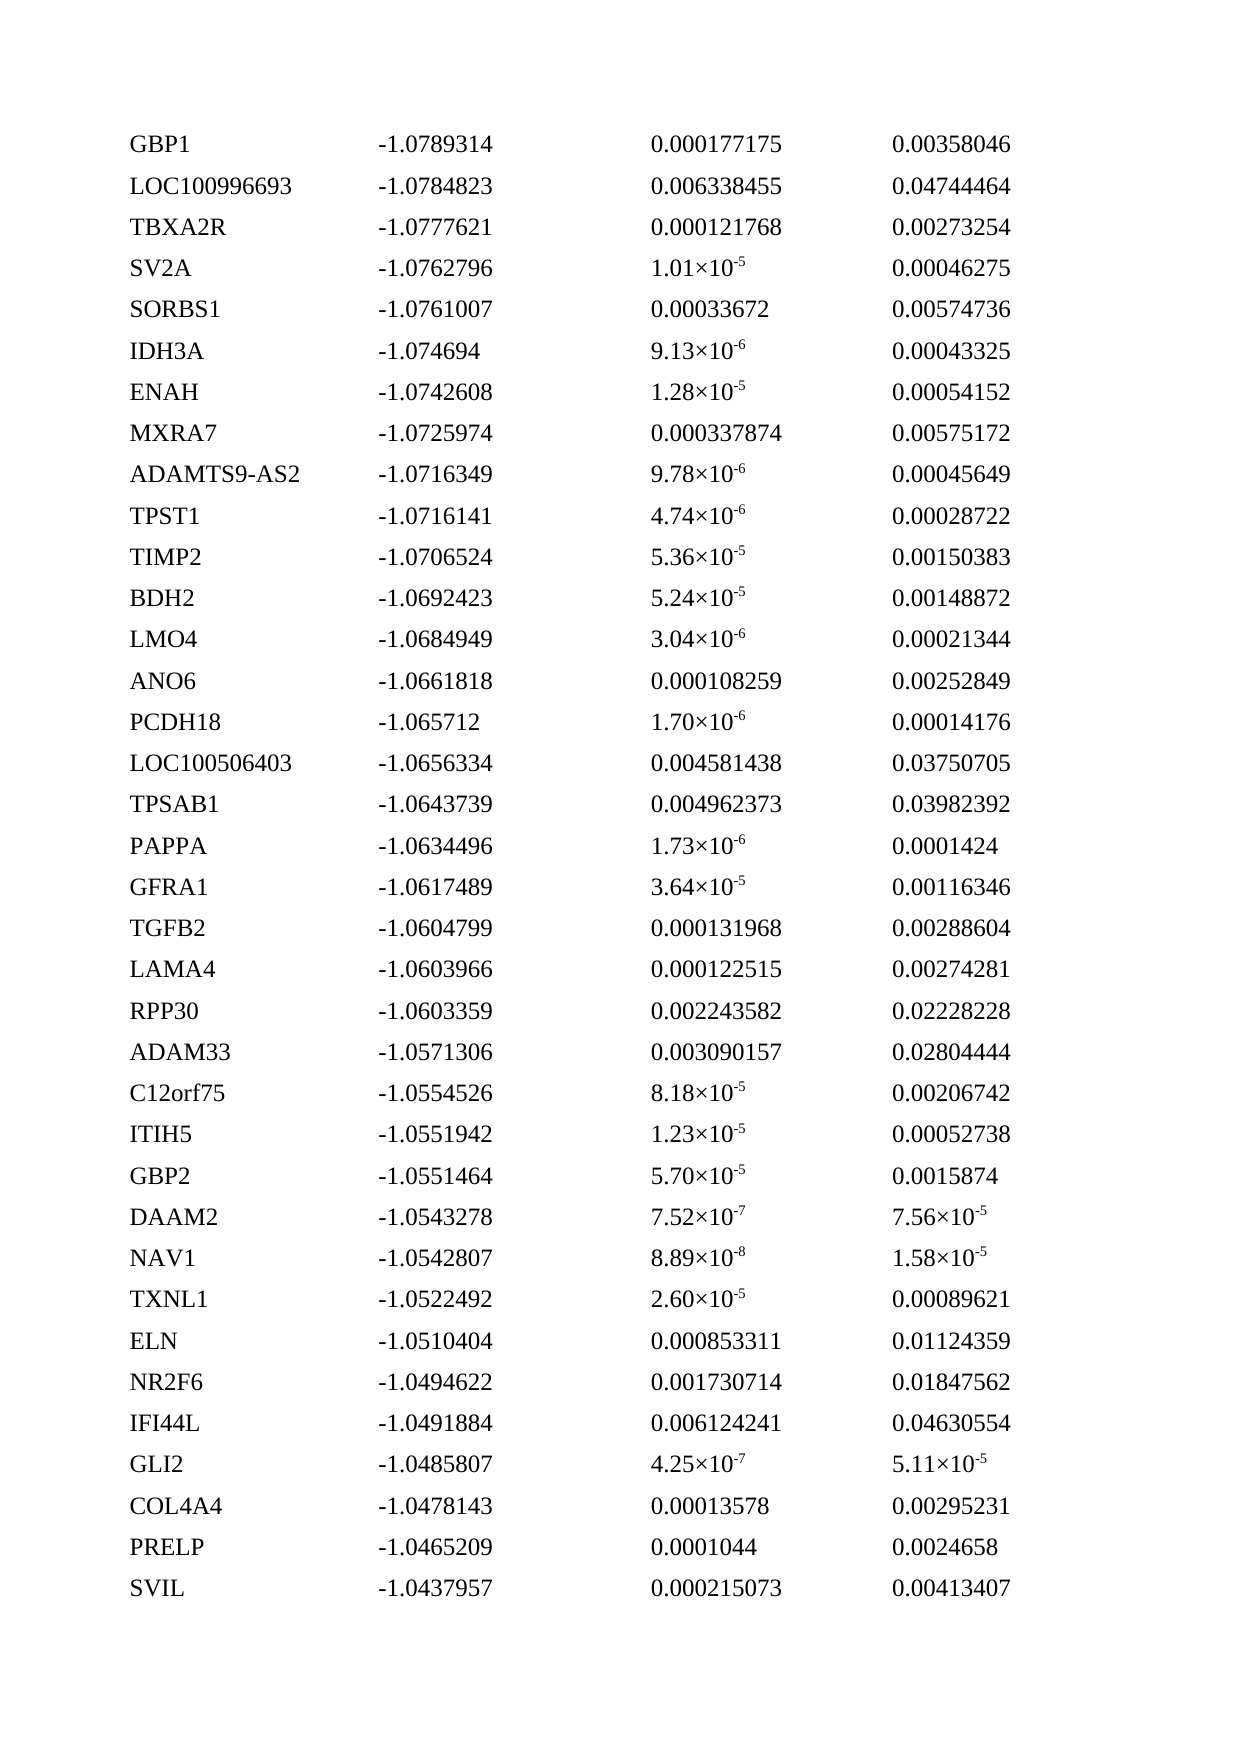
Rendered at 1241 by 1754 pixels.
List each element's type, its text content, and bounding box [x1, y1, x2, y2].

table_cell 0.002243582 [639, 996, 881, 1037]
table_cell LAMA4 [118, 955, 367, 996]
table_cell MXRA7 [118, 418, 367, 459]
table_cell TIMP2 [118, 542, 367, 583]
table_cell -1.0522492 [367, 1285, 639, 1326]
table_cell 4.74×10-6 [639, 501, 881, 542]
table_cell -1.0716349 [367, 460, 639, 501]
table_cell SV2A [118, 253, 367, 294]
table_cell -1.0554526 [367, 1078, 639, 1119]
table_cell 0.04744464 [881, 171, 1122, 212]
table_cell 0.0024658 [881, 1532, 1122, 1573]
table_cell -1.0510404 [367, 1326, 639, 1367]
table_cell 0.00043325 [881, 336, 1122, 377]
table_cell 0.00054152 [881, 377, 1122, 418]
table_cell 0.00150383 [881, 542, 1122, 583]
table_cell 0.00045649 [881, 460, 1122, 501]
table_cell 0.00046275 [881, 253, 1122, 294]
table_cell 0.00575172 [881, 418, 1122, 459]
table_cell 0.000131968 [639, 913, 881, 954]
table_cell PRELP [118, 1532, 367, 1573]
table_cell TPSAB1 [118, 790, 367, 831]
table_cell 1.73×10-6 [639, 831, 881, 872]
table_cell -1.065712 [367, 707, 639, 748]
table_cell 3.64×10-5 [639, 872, 881, 913]
table_cell 0.004581438 [639, 748, 881, 789]
table_cell 0.00116346 [881, 872, 1122, 913]
table_cell 0.00358046 [881, 130, 1122, 171]
table_cell -1.0761007 [367, 295, 639, 336]
table_cell 0.0015874 [881, 1161, 1122, 1202]
table_cell 0.00014176 [881, 707, 1122, 748]
table_cell -1.0551464 [367, 1161, 639, 1202]
table_cell BDH2 [118, 583, 367, 624]
table_cell PCDH18 [118, 707, 367, 748]
table_cell -1.0716141 [367, 501, 639, 542]
table_cell 0.01847562 [881, 1367, 1122, 1408]
table_cell ADAM33 [118, 1037, 367, 1078]
table_cell 0.000853311 [639, 1326, 881, 1367]
table_cell -1.0617489 [367, 872, 639, 913]
table_cell -1.0604799 [367, 913, 639, 954]
table_cell -1.0725974 [367, 418, 639, 459]
table_cell -1.0643739 [367, 790, 639, 831]
table_cell -1.0789314 [367, 130, 639, 171]
table_cell 0.000177175 [639, 130, 881, 171]
table_cell NAV1 [118, 1243, 367, 1284]
table_cell RPP30 [118, 996, 367, 1037]
table_cell 1.23×10-5 [639, 1120, 881, 1161]
table_cell 0.000122515 [639, 955, 881, 996]
table_cell -1.0784823 [367, 171, 639, 212]
table_cell -1.0777621 [367, 212, 639, 253]
table_cell 0.00028722 [881, 501, 1122, 542]
table_cell 0.00033672 [639, 295, 881, 336]
table_cell 0.00052738 [881, 1120, 1122, 1161]
table_cell 0.01124359 [881, 1326, 1122, 1367]
table_cell -1.0634496 [367, 831, 639, 872]
table_cell -1.0478143 [367, 1491, 639, 1532]
table_cell LOC100996693 [118, 171, 367, 212]
table_cell 0.00148872 [881, 583, 1122, 624]
table_cell -1.0551942 [367, 1120, 639, 1161]
table_cell PAPPA [118, 831, 367, 872]
table_cell -1.0542807 [367, 1243, 639, 1284]
table_cell 0.006338455 [639, 171, 881, 212]
table_cell 1.70×10-6 [639, 707, 881, 748]
table_cell TXNL1 [118, 1285, 367, 1326]
table_cell 5.11×10-5 [881, 1450, 1122, 1491]
table_cell 5.70×10-5 [639, 1161, 881, 1202]
table_cell ENAH [118, 377, 367, 418]
table_cell 0.000121768 [639, 212, 881, 253]
table_cell TBXA2R [118, 212, 367, 253]
table_cell SVIL [118, 1573, 367, 1614]
table_cell DAAM2 [118, 1202, 367, 1243]
table_cell 0.00206742 [881, 1078, 1122, 1119]
table_cell ANO6 [118, 666, 367, 707]
table_cell 0.00021344 [881, 625, 1122, 666]
table_cell GBP2 [118, 1161, 367, 1202]
table_cell 0.000337874 [639, 418, 881, 459]
table_cell IDH3A [118, 336, 367, 377]
table_cell GBP1 [118, 130, 367, 171]
table_cell 0.03750705 [881, 748, 1122, 789]
table_cell 8.18×10-5 [639, 1078, 881, 1119]
table_cell 0.00252849 [881, 666, 1122, 707]
table_cell -1.0684949 [367, 625, 639, 666]
table_cell 0.03982392 [881, 790, 1122, 831]
table_cell 1.01×10-5 [639, 253, 881, 294]
table_cell -1.0706524 [367, 542, 639, 583]
table_cell -1.0491884 [367, 1408, 639, 1449]
table_cell 0.000108259 [639, 666, 881, 707]
table_cell -1.0692423 [367, 583, 639, 624]
table_cell 5.36×10-5 [639, 542, 881, 583]
table_cell 0.00274281 [881, 955, 1122, 996]
table_cell ADAMTS9-AS2 [118, 460, 367, 501]
table_cell 0.02804444 [881, 1037, 1122, 1078]
table_cell 0.00413407 [881, 1573, 1122, 1614]
table_cell 0.00288604 [881, 913, 1122, 954]
table_cell LOC100506403 [118, 748, 367, 789]
table_cell ELN [118, 1326, 367, 1367]
table_cell -1.0656334 [367, 748, 639, 789]
table_cell -1.0742608 [367, 377, 639, 418]
table_cell 9.13×10-6 [639, 336, 881, 377]
table_cell -1.0661818 [367, 666, 639, 707]
table_cell GLI2 [118, 1450, 367, 1491]
table_cell LMO4 [118, 625, 367, 666]
table_cell 2.60×10-5 [639, 1285, 881, 1326]
table_cell -1.0437957 [367, 1573, 639, 1614]
table_cell TPST1 [118, 501, 367, 542]
table_cell 3.04×10-6 [639, 625, 881, 666]
table_cell 7.56×10-5 [881, 1202, 1122, 1243]
table_cell -1.0485807 [367, 1450, 639, 1491]
table_cell C12orf75 [118, 1078, 367, 1119]
table_cell 0.003090157 [639, 1037, 881, 1078]
table_cell -1.0543278 [367, 1202, 639, 1243]
table_cell 1.58×10-5 [881, 1243, 1122, 1284]
table_cell 0.02228228 [881, 996, 1122, 1037]
table_cell 0.00273254 [881, 212, 1122, 253]
table_cell -1.0494622 [367, 1367, 639, 1408]
table_cell 0.00089621 [881, 1285, 1122, 1326]
table_cell 0.0001424 [881, 831, 1122, 872]
table_cell -1.0571306 [367, 1037, 639, 1078]
table_cell COL4A4 [118, 1491, 367, 1532]
table_cell 0.004962373 [639, 790, 881, 831]
table_cell -1.0465209 [367, 1532, 639, 1573]
table_cell 0.00013578 [639, 1491, 881, 1532]
table_cell 0.00574736 [881, 295, 1122, 336]
table_cell 5.24×10-5 [639, 583, 881, 624]
table_cell 7.52×10-7 [639, 1202, 881, 1243]
table_cell -1.074694 [367, 336, 639, 377]
table_cell 8.89×10-8 [639, 1243, 881, 1284]
table_cell NR2F6 [118, 1367, 367, 1408]
table_cell -1.0603359 [367, 996, 639, 1037]
table_cell 9.78×10-6 [639, 460, 881, 501]
table_cell 1.28×10-5 [639, 377, 881, 418]
table_cell SORBS1 [118, 295, 367, 336]
table_cell 0.000215073 [639, 1573, 881, 1614]
table_cell 0.0001044 [639, 1532, 881, 1573]
table_cell IFI44L [118, 1408, 367, 1449]
table_cell -1.0603966 [367, 955, 639, 996]
table_cell ITIH5 [118, 1120, 367, 1161]
table_cell TGFB2 [118, 913, 367, 954]
table_cell 0.04630554 [881, 1408, 1122, 1449]
table_cell 4.25×10-7 [639, 1450, 881, 1491]
table_cell GFRA1 [118, 872, 367, 913]
table_cell 0.006124241 [639, 1408, 881, 1449]
table_cell 0.001730714 [639, 1367, 881, 1408]
table_cell -1.0762796 [367, 253, 639, 294]
table_cell 0.00295231 [881, 1491, 1122, 1532]
